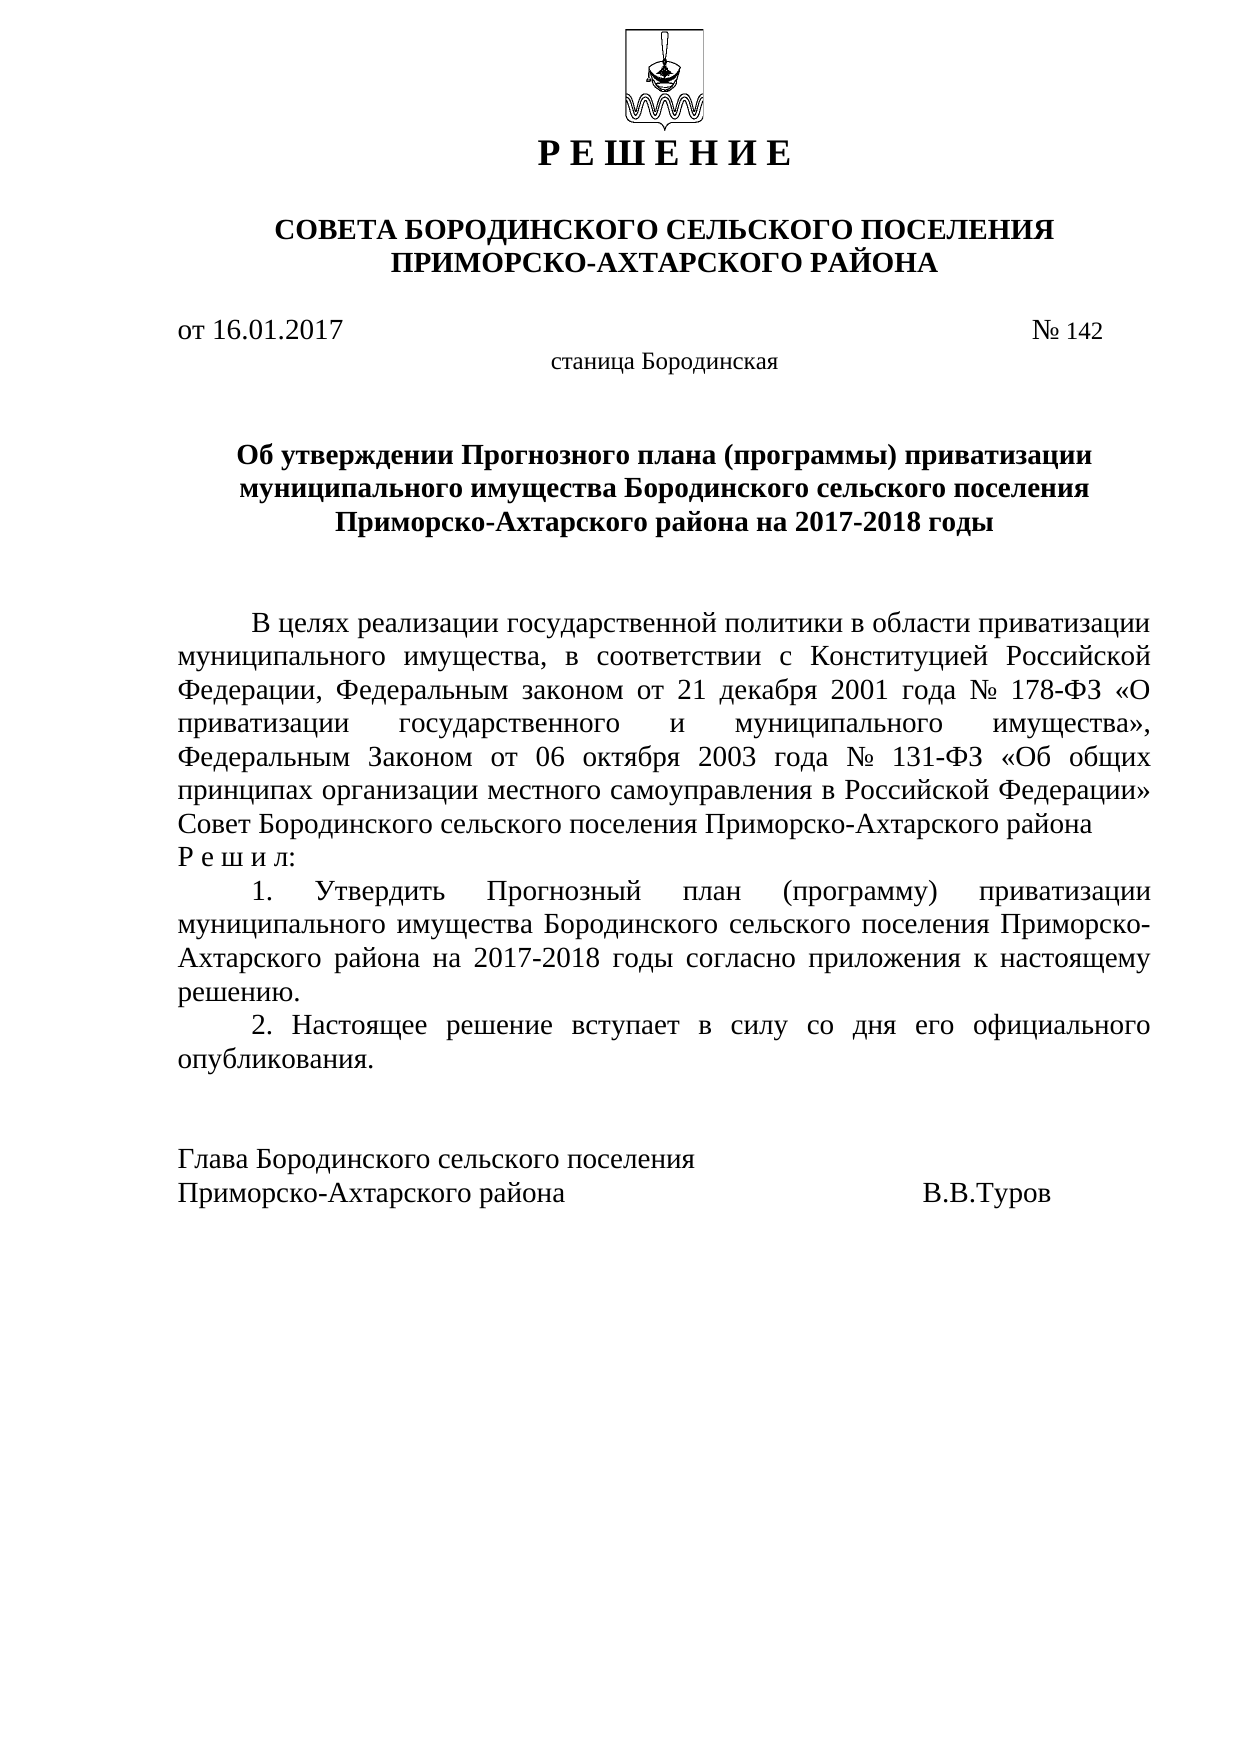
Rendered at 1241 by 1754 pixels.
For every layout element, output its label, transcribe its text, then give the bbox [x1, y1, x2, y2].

text ПРИМОРСКО-АХТАРСКОГО РАЙОНА [177, 245, 1152, 279]
text В целях реализации государственной политики в области приватизации муниципального имущества, в соответствии с Конституцией Российской Федерации, Федеральным законом от 21 декабря 2001 года № 178-ФЗ «О приватизации государственного и муниципального имущества», Федеральным Законом от 06 октября 2003 года № 131-ФЗ «Об общих принципах организации местного самоуправления в Российской Федерации» Совет Бородинского сельского поселения Приморско-Ахтарского района [177, 605, 1152, 839]
picture [625, 29, 704, 131]
text Р е ш и л: [177, 839, 1152, 873]
text Приморско-Ахтарского района В.В.Туров [177, 1175, 1152, 1208]
text станица Бородинская [177, 346, 1152, 375]
text Глава Бородинского сельского поселения [177, 1141, 1152, 1175]
text Р Е Ш Е Н И Е [177, 130, 1152, 173]
text 2. Настоящее решение вступает в силу со дня его официального опубликования. [177, 1007, 1152, 1074]
text СОВЕТА БОРОДИНСКОГО СЕЛЬСКОГО ПОСЕЛЕНИЯ [177, 212, 1152, 245]
text 1. Утвердить Прогнозный план (программу) приватизации муниципального имущества Бородинского сельского поселения Приморско-Ахтарского района на 2017-2018 годы согласно приложения к настоящему решению. [177, 873, 1152, 1007]
text от 16.01.2017 № 142 [177, 312, 1152, 346]
text Об утверждении Прогнозного плана (программы) приватизации муниципального имущества Бородинского сельского поселения Приморско-Ахтарского района на 2017-2018 годы [177, 437, 1152, 538]
